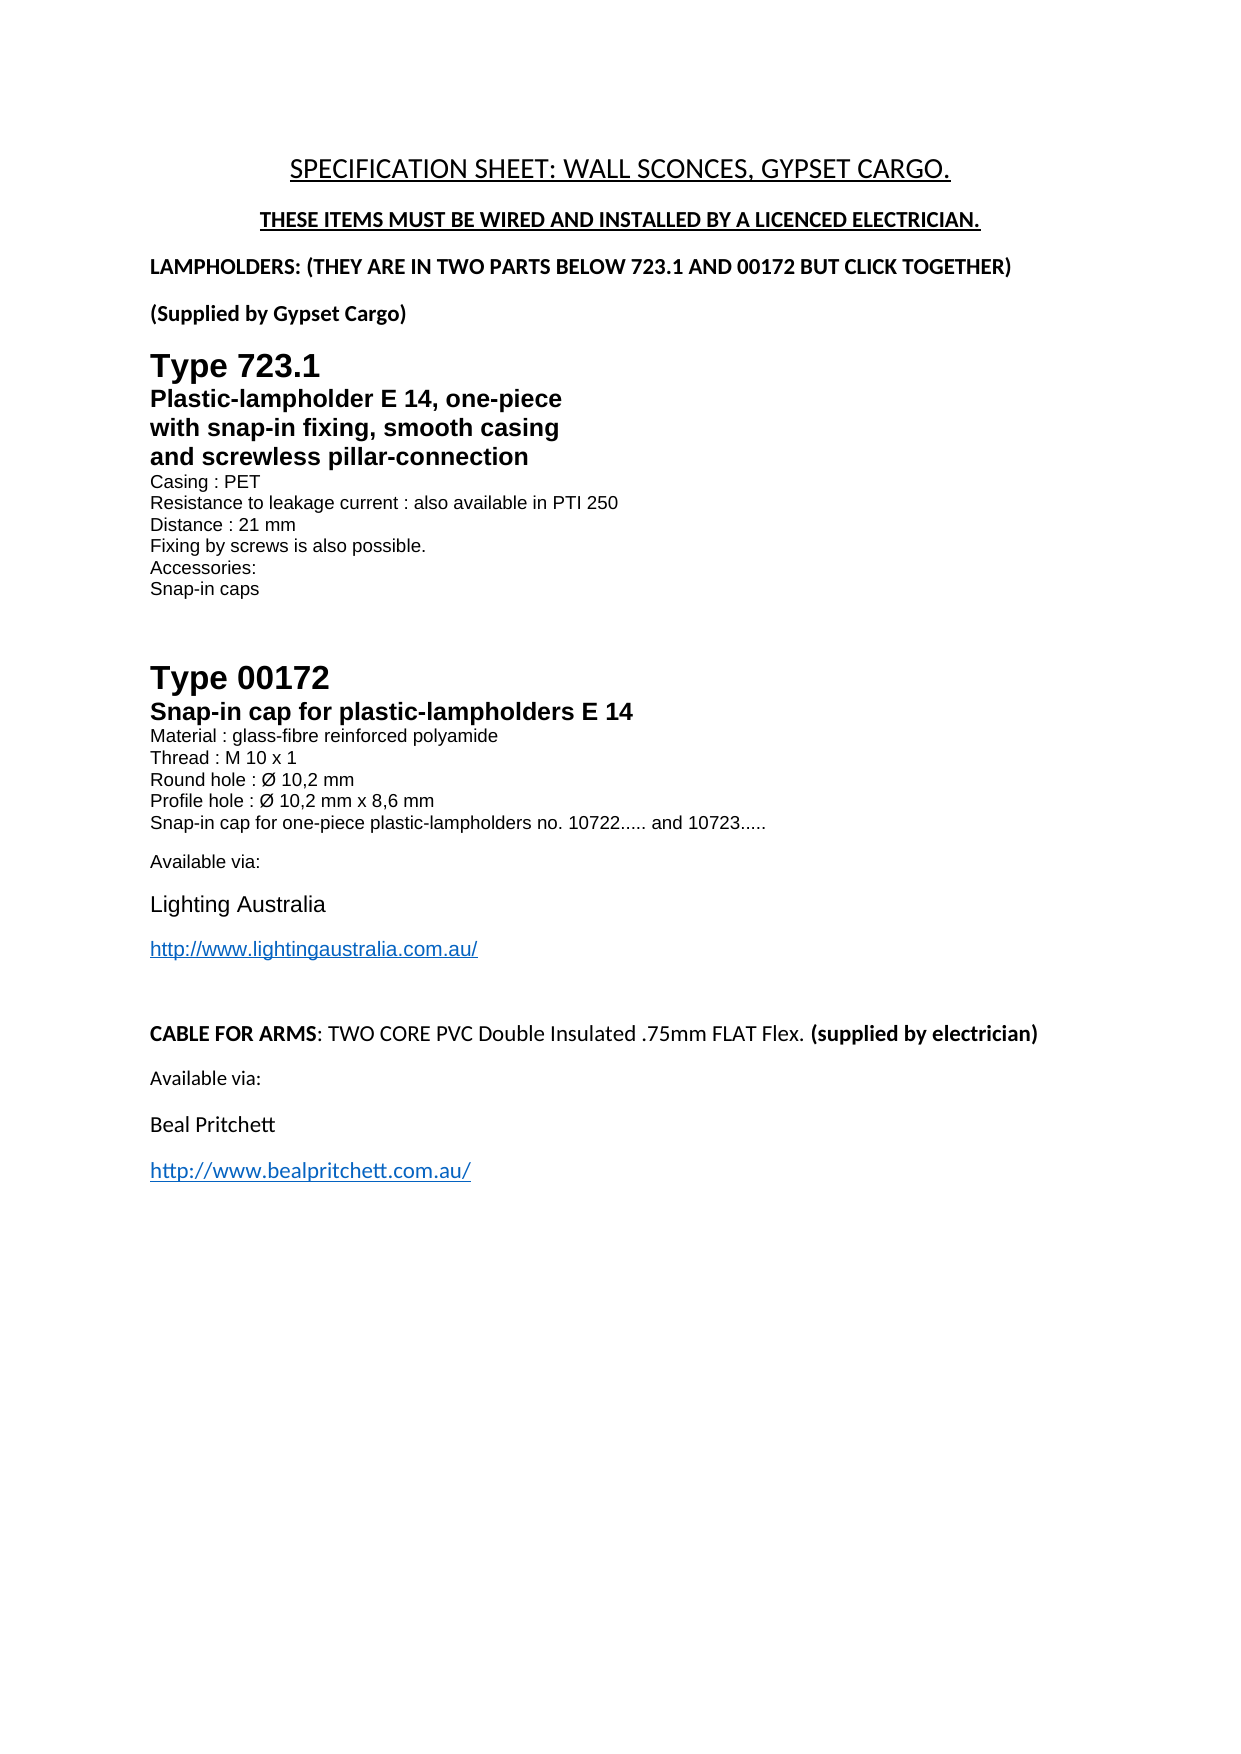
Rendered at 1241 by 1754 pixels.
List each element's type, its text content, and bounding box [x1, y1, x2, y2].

text Material : glass-fibre reinforced polyamide [150, 725, 1090, 747]
text Resistance to leakage current : also available in PTI 250 [150, 492, 1090, 513]
text Lighting Australia [150, 891, 1090, 918]
text with snap-in fixing, smooth casing [150, 413, 1090, 442]
text Thread : M 10 x 1 [150, 747, 1090, 768]
text Type 723.1TYPEMPHOLDER E 14 [150, 346, 1090, 384]
text and screwless pillar-connection [150, 442, 1090, 470]
text CABLE FOR ARMS: TWO CORE PVC Double Insulated .75mm FLAT Flex. (supplied by electrician) [150, 1019, 1090, 1047]
text (Supplied by Gypset Cargo) [150, 299, 1090, 327]
text Round hole : Ø 10,2 mm [150, 768, 1090, 790]
text http://www.lightingaustralia.com.au/ [150, 936, 1090, 960]
text LAMPHOLDERS: (THEY ARE IN TWO PARTS BELOW 723.1 AND 00172 BUT CLICK TOGETHER) [150, 252, 1090, 280]
text Profile hole : Ø 10,2 mm x 8,6 mm [150, 790, 1090, 811]
text Snap-in cap for one-piece plastic-lampholders no. 10722..... and 10723..... [150, 811, 1090, 833]
text Type 00172SNAP-IN CAP for lampholders E 14 [150, 658, 1090, 696]
text Snap-in cap for plastic-lampholders E 14 [150, 696, 1090, 725]
text Fixing by screws is also possible. [150, 535, 1090, 557]
text Plastic-lampholder E 14, one-piece [150, 384, 1090, 413]
text Distance : 21 mm [150, 513, 1090, 535]
text http://www.bealpritchett.com.au/ [150, 1157, 1090, 1184]
text Available via: [150, 1066, 1090, 1091]
text Accessories: [150, 557, 1090, 578]
text Casing : PET [150, 470, 1090, 492]
text THESE ITEMS MUST BE WIRED AND INSTALLED BY A LICENCED ELECTRICIAN. [150, 205, 1090, 233]
text Available via: [150, 851, 1090, 873]
text Snap-in caps [150, 578, 1090, 600]
text Beal Pritchett [150, 1110, 1090, 1138]
text SPECIFICATION SHEET: WALL SCONCES, GYPSET CARGO. [150, 150, 1090, 186]
